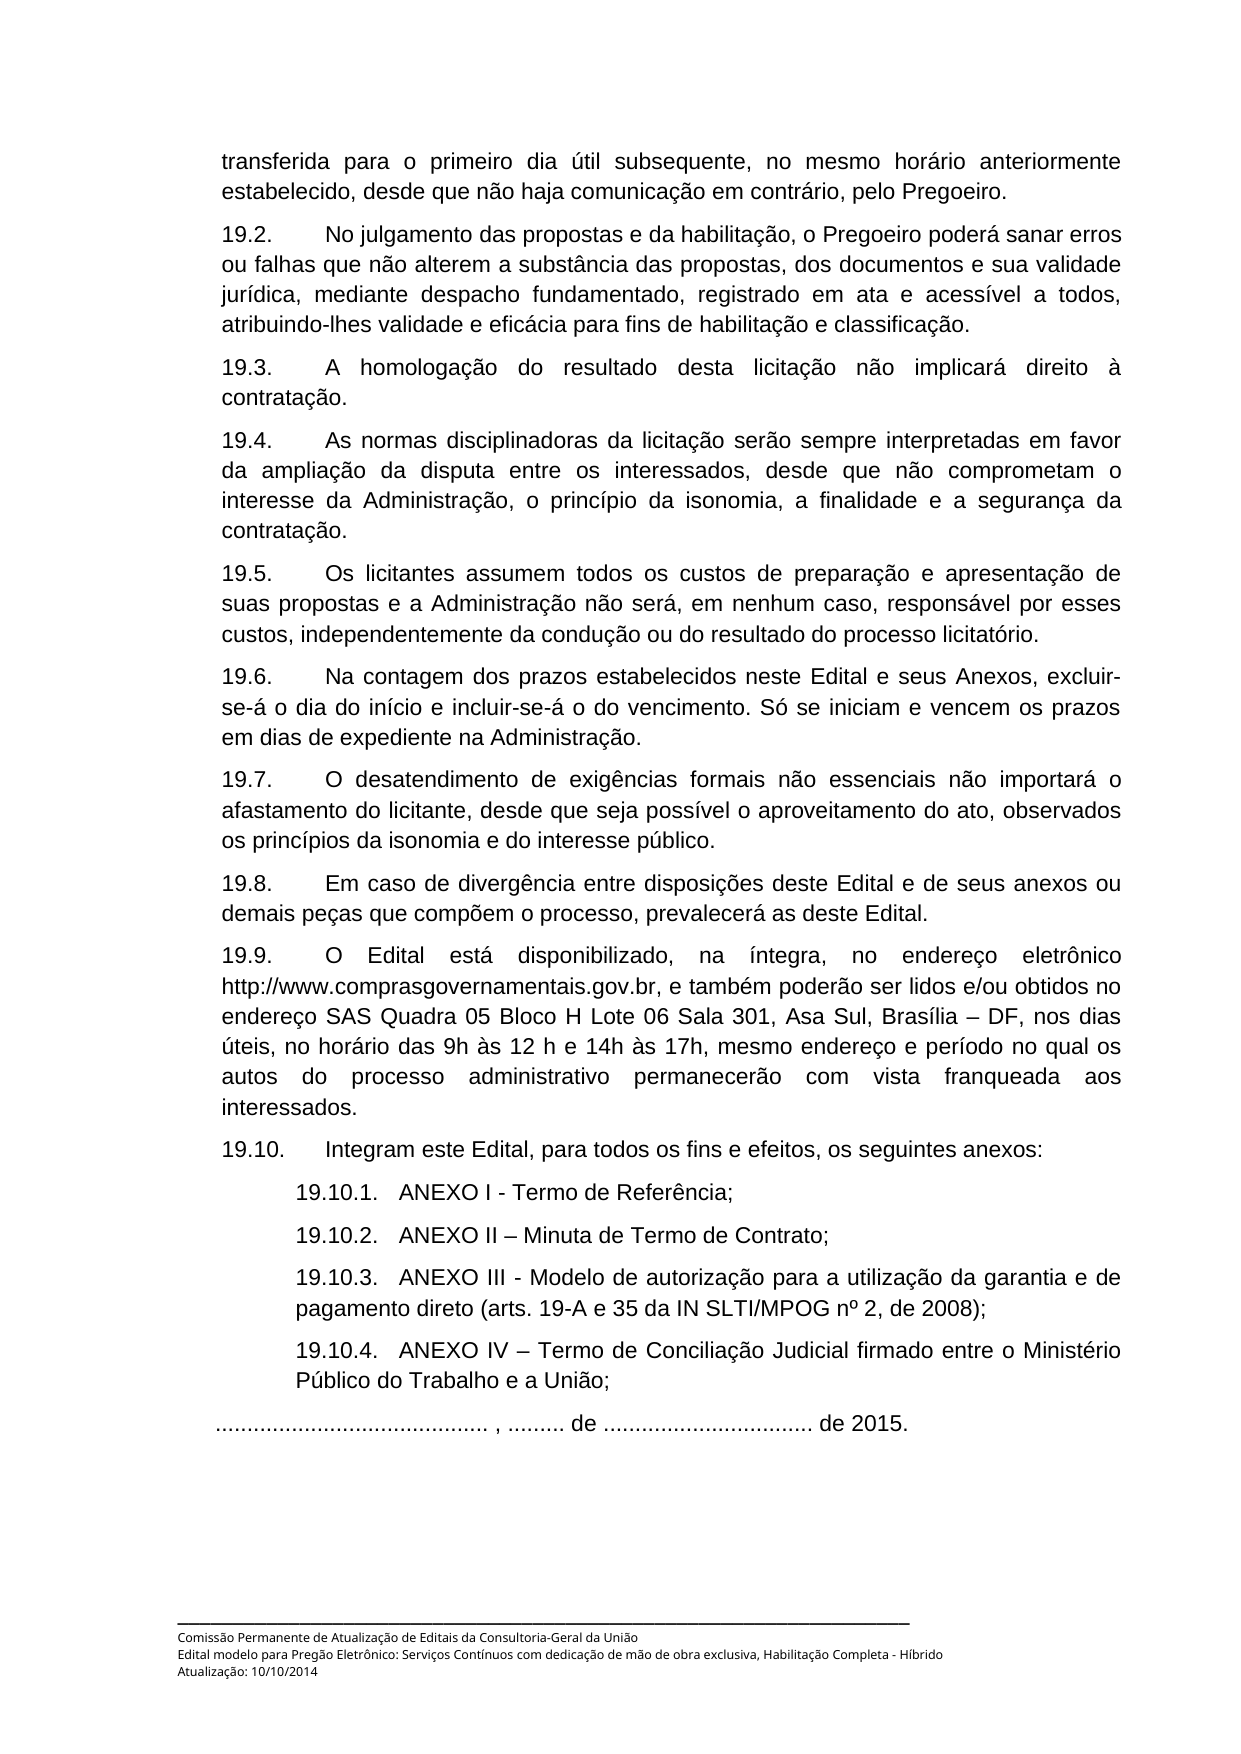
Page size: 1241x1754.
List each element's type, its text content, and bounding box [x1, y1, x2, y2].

list ANEXO II – Minuta de Termo de Contrato; [295, 1222, 1122, 1248]
list Integram este Edital, para todos os fins e efeitos, os seguintes anexos: [221, 1136, 1122, 1163]
list ANEXO I - Termo de Referência; [295, 1179, 1122, 1205]
text ........................................... , ......... de ................................. de 2015. [215, 1410, 1124, 1437]
list Os licitantes assumem todos os custos de preparação e apresentação de suas propostas e a Administração não será, em nenhum caso, responsável por esses custos, independentemente da condução ou do resultado do processo licitatório. [221, 560, 1122, 647]
list O desatendimento de exigências formais não essenciais não importará o afastamento do licitante, desde que seja possível o aproveitamento do ato, observados os princípios da isonomia e do interesse público. [221, 766, 1122, 853]
list As normas disciplinadoras da licitação serão sempre interpretadas em favor da ampliação da disputa entre os interessados, desde que não comprometam o interesse da Administração, o princípio da isonomia, a finalidade e a segurança da contratação. [221, 427, 1122, 544]
list Na contagem dos prazos estabelecidos neste Edital e seus Anexos, excluir-se-á o dia do início e incluir-se-á o do vencimento. Só se iniciam e vencem os prazos em dias de expediente na Administração. [221, 663, 1122, 750]
list No julgamento das propostas e da habilitação, o Pregoeiro poderá sanar erros ou falhas que não alterem a substância das propostas, dos documentos e sua validade jurídica, mediante despacho fundamentado, registrado em ata e acessível a todos, atribuindo-lhes validade e eficácia para fins de habilitação e classificação. [221, 221, 1122, 338]
list A homologação do resultado desta licitação não implicará direito à contratação. [221, 354, 1122, 411]
list ANEXO IV – Termo de Conciliação Judicial firmado entre o Ministério Público do Trabalho e a União; [295, 1337, 1122, 1394]
list O Edital está disponibilizado, na íntegra, no endereço eletrônico http://www.comprasgovernamentais.gov.br, e também poderão ser lidos e/ou obtidos no endereço SAS Quadra 05 Bloco H Lote 06 Sala 301, Asa Sul, Brasília – DF, nos dias úteis, no horário das 9h às 12 h e 14h às 17h, mesmo endereço e período no qual os autos do processo administrativo permanecerão com vista franqueada aos interessados. [221, 942, 1122, 1120]
list ANEXO III - Modelo de autorização para a utilização da garantia e de pagamento direto (arts. 19-A e 35 da IN SLTI/MPOG nº 2, de 2008); [295, 1264, 1122, 1321]
list Em caso de divergência entre disposições deste Edital e de seus anexos ou demais peças que compõem o processo, prevalecerá as deste Edital. [221, 869, 1122, 926]
